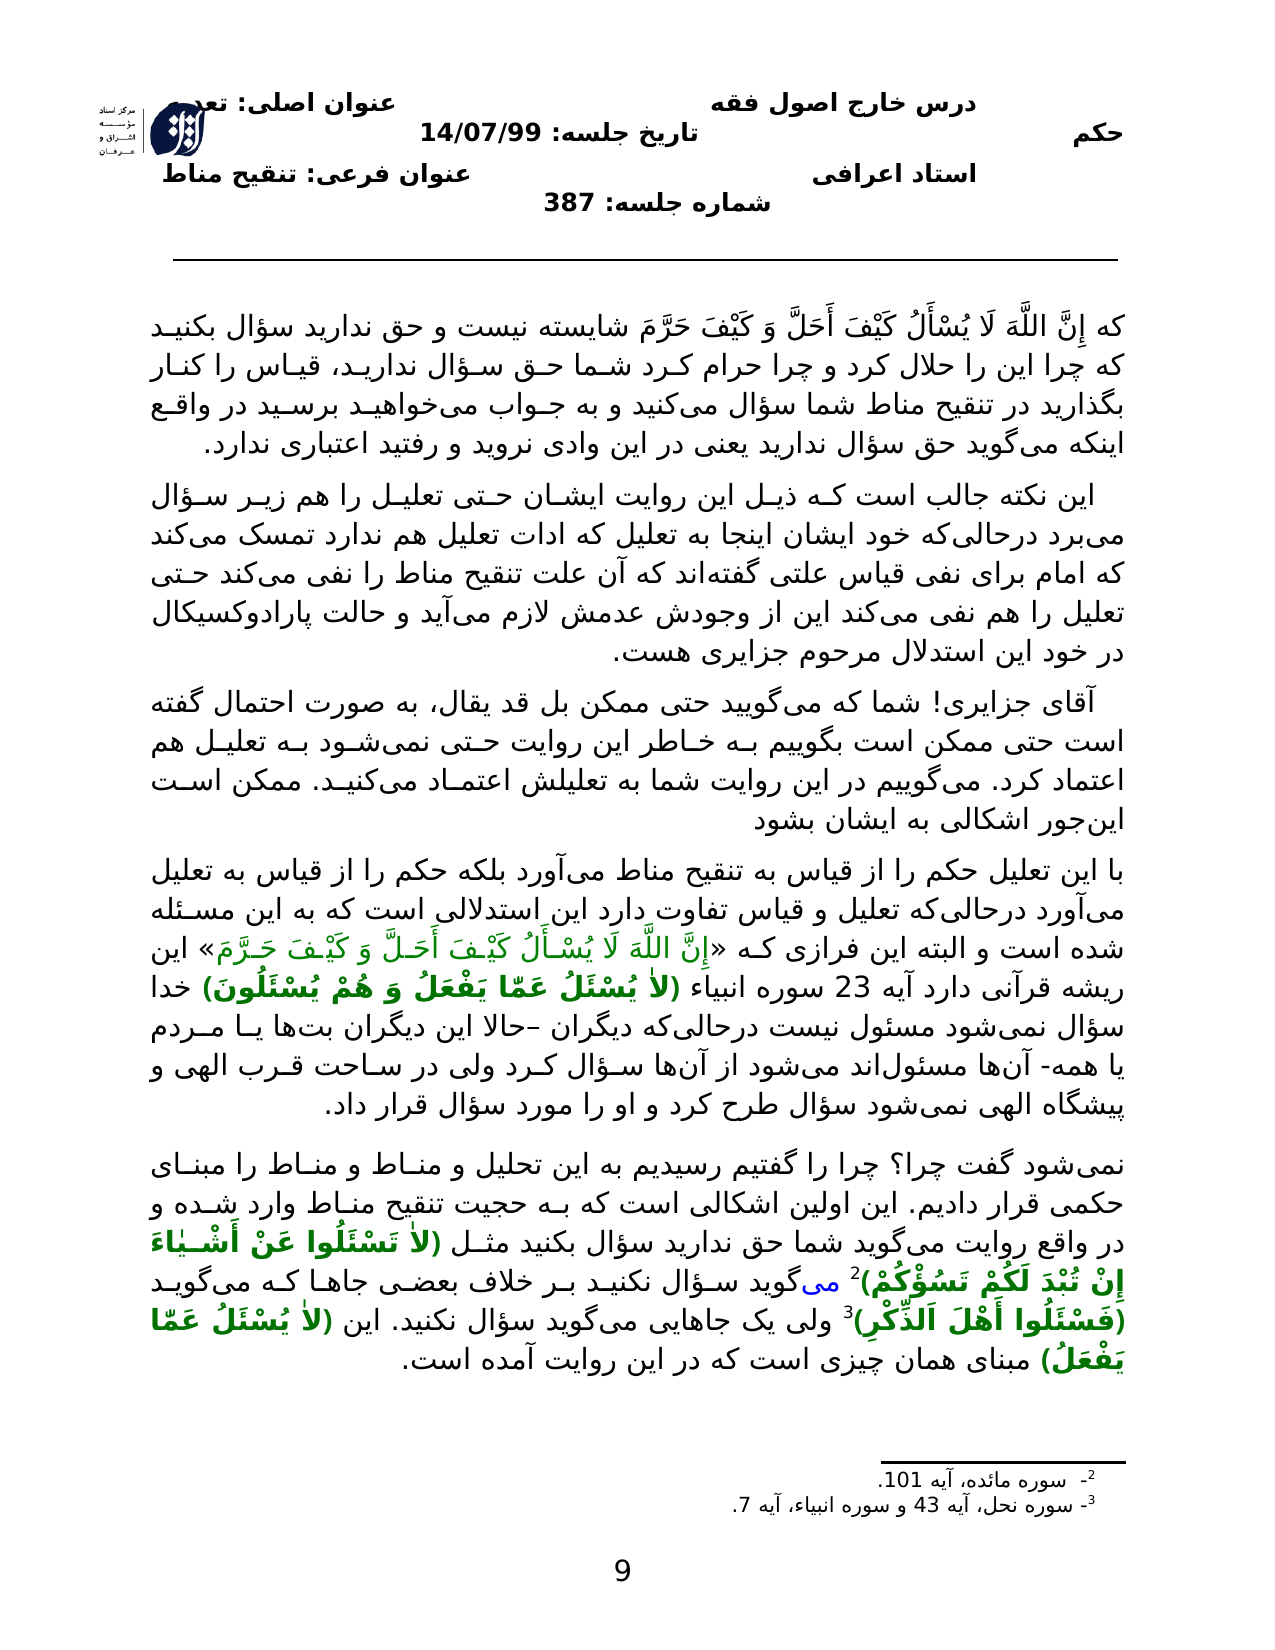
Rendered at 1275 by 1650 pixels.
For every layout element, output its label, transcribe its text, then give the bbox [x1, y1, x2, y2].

text نمی‌شود گفت چرا؟ چرا را گفتیم رسیدیم به این تحلیل و مناط و مناط را مبنای حکمی قرار دادیم. این اولین اشکالی است که به حجیت تنقیح مناط وارد شده و در واقع روایت می‌گوید شما حق ندارید سؤال بکنید مثل ﴿لاٰ تَسْئَلُوا عَنْ أَشْيٰاءَ إِنْ تُبْدَ لَكُمْ تَسُؤْكُمْ﴾ می‌گوید سؤال نکنید بر خلاف بعضی جاها که می‌گوید ﴿فَسْئَلُوا أَهْلَ اَلذِّكْرِ﴾ ولی یک جاهایی می‌گوید سؤال نکنید. این ﴿لاٰ يُسْئَلُ عَمّٰا يَفْعَلُ﴾ مبنای همان چیزی است که در این روایت آمده است. [150, 1147, 1125, 1376]
text آقای جزایری! شما که می‌گویید حتی ممکن بل قد یقال، به صورت احتمال گفته است حتی ممکن است بگوییم به خاطر این روایت حتی نمی‌شود به تعلیل هم اعتماد کرد. می‌گوییم در این روایت شما به تعلیلش اعتماد می‌کنید. ممکن است این‌جور اشکالی به ایشان بشود [150, 685, 1125, 836]
text این نکته جالب است که ذیل این روایت ایشان حتی تعلیل را هم زیر سؤال می‌برد درحالی‌که خود ایشان اینجا به تعلیل که ادات تعلیل هم ندارد تمسک می‌کند که امام برای نفی قیاس علتی گفته‌اند که آن علت تنقیح مناط را نفی می‌کند حتی تعلیل را هم نفی می‌کند این از وجودش عدمش لازم می‌آید و حالت پارادوکسیکال در خود این استدلال مرحوم جزایری هست. [150, 478, 1125, 668]
picture [92, 99, 205, 159]
text با این تعلیل حکم را از قیاس به تنقیح مناط می‌آورد بلکه حکم را از قیاس به تعلیل می‌آورد درحالی‌که تعلیل و قیاس تفاوت دارد این استدلالی است که به این مسئله شده است و البته این فرازی که «إِنَّ اللَّهَ لَا يُسْأَلُ كَيْفَ أَحَلَّ وَ كَيْفَ حَرَّمَ» این ریشه قرآنی دارد آیه 23 سوره انبیاء ﴿لاٰ يُسْئَلُ عَمّٰا يَفْعَلُ وَ هُمْ يُسْئَلُونَ﴾ خدا سؤال نمی‌شود مسئول نیست درحالی‌که دیگران –حالا این دیگران بت‌ها یا مردم یا همه- آن‌ها مسئول‌اند می‌شود از آن‌ها سؤال کرد ولی در ساحت قرب الهی و پیشگاه الهی نمی‌شود سؤال طرح کرد و او را مورد سؤال قرار داد. [150, 854, 1125, 1121]
